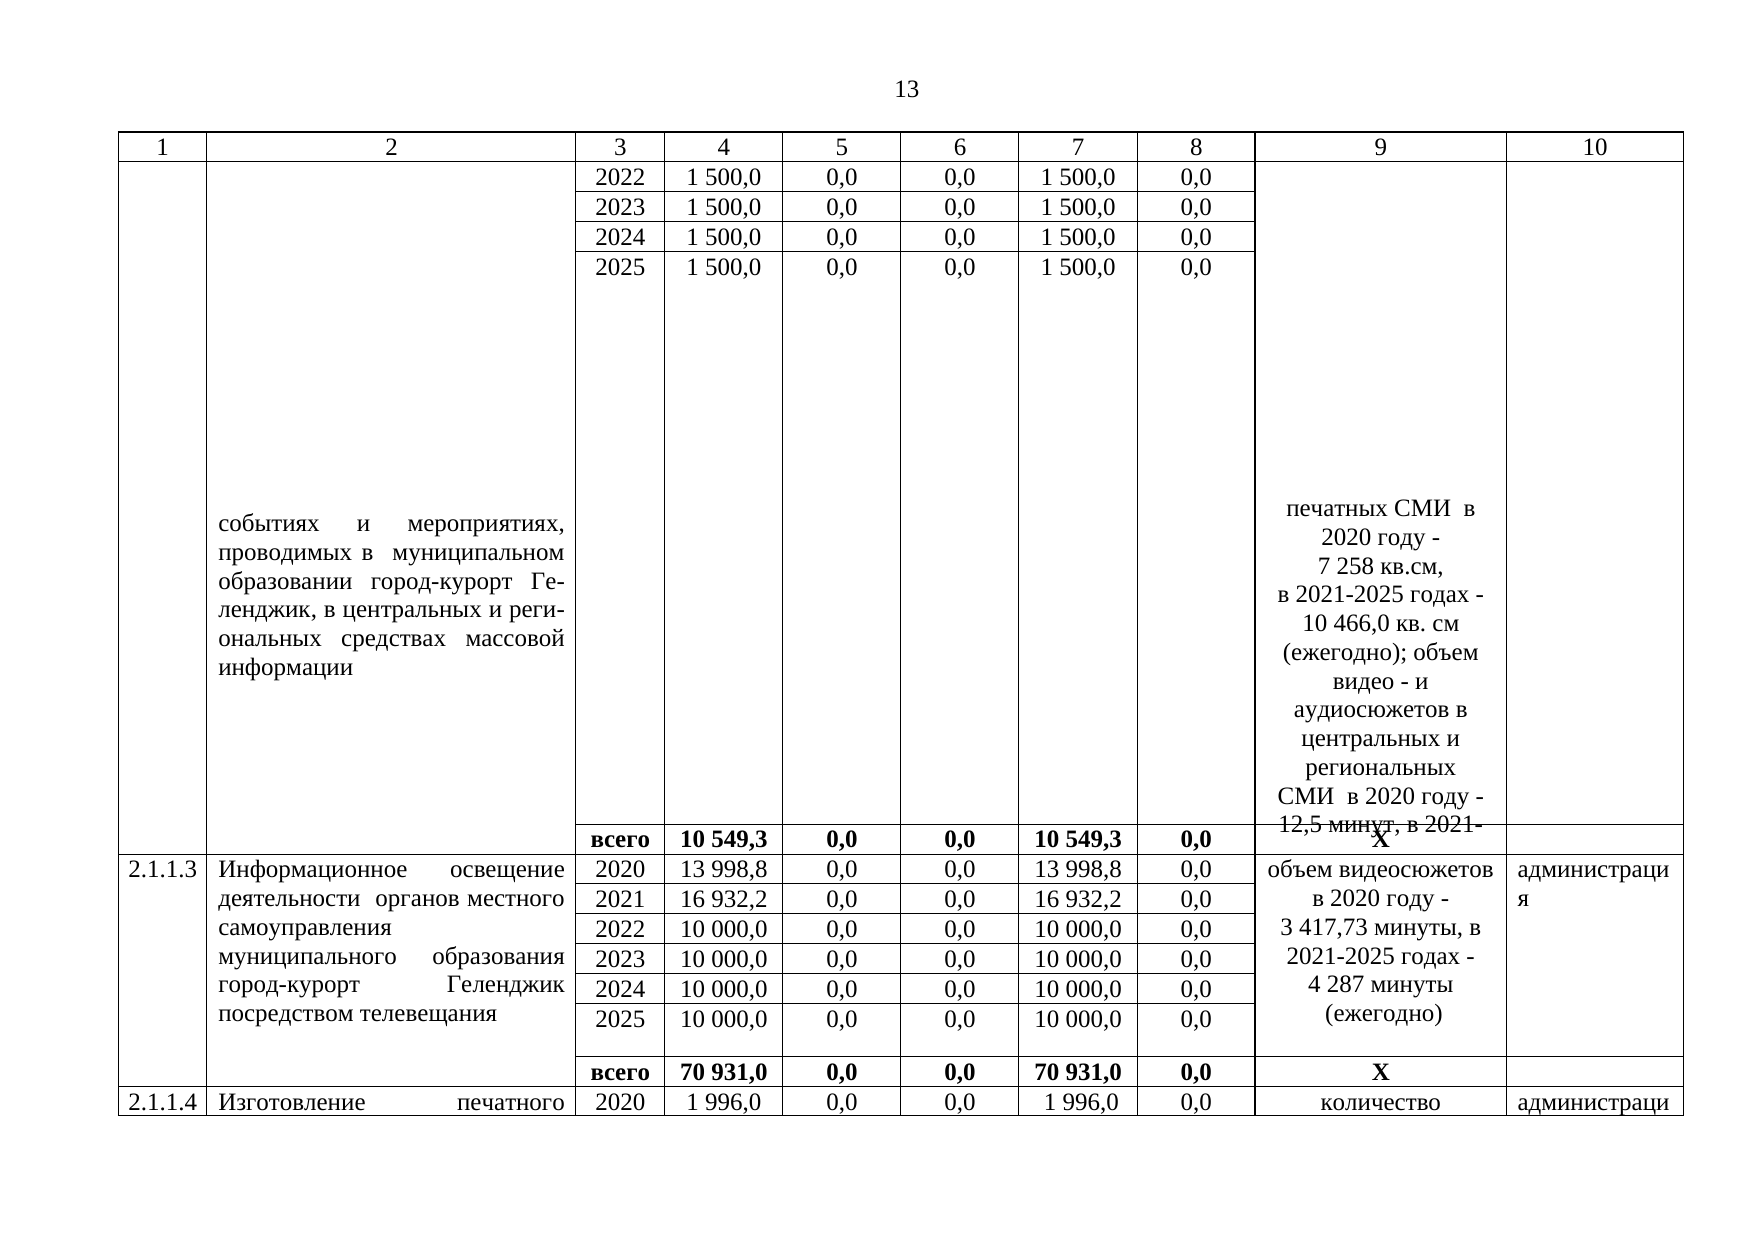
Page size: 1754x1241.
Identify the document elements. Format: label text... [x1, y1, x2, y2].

table_header 5 [783, 133, 900, 161]
table_cell 0,0 [901, 825, 1018, 853]
table_cell 0,0 [783, 222, 900, 251]
table_cell 0,0 [783, 974, 900, 1003]
table_cell 70 931,0 [1019, 1057, 1137, 1086]
table_cell 10 000,0 [665, 944, 782, 973]
table_cell объем видеосюжетов в 2020 году - 3 417,73 минуты, в 2021-2025 годах - 4 287 минуты (ежегодно) [1256, 855, 1506, 1056]
table_cell 10 000,0 [1019, 1004, 1137, 1056]
table_cell Информационное освещение деятельности органов местного самоуправления муниципального образования город-курорт Геленджик посредством телевещания [207, 855, 575, 1086]
table_cell 0,0 [1138, 1057, 1254, 1086]
table_cell 13 998,8 [665, 855, 782, 883]
table_cell 0,0 [1138, 884, 1254, 913]
table_cell 10 000,0 [1019, 914, 1137, 943]
table_cell 0,0 [901, 222, 1018, 251]
table_cell 2022 [576, 914, 664, 943]
table_header 6 [901, 133, 1018, 161]
table_header 7 [1019, 133, 1137, 161]
table_cell 0,0 [783, 825, 900, 853]
table_cell 2.1.1.3 [119, 855, 206, 1086]
table_cell 0,0 [1138, 1004, 1254, 1056]
table_header 4 [665, 133, 782, 161]
table_cell 13 998,8 [1019, 855, 1137, 883]
table_cell 1 996,0 [665, 1087, 782, 1115]
table_cell 0,0 [783, 1087, 900, 1115]
table_cell 2024 [576, 974, 664, 1003]
table_cell 2020 [576, 1087, 664, 1115]
table_header 2 [207, 133, 575, 161]
table_cell 0,0 [783, 944, 900, 973]
table_cell 1 500,0 [1019, 252, 1137, 823]
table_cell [1256, 1087, 1506, 1115]
table_cell 0,0 [901, 192, 1018, 221]
table_cell администрация [1507, 1087, 1683, 1115]
table_cell 0,0 [1138, 914, 1254, 943]
table_cell 0,0 [1138, 192, 1254, 221]
table_cell 1 500,0 [1019, 192, 1137, 221]
table_cell 0,0 [1138, 944, 1254, 973]
table_cell всего [576, 825, 664, 853]
table_cell 0,0 [1138, 222, 1254, 251]
table_cell 0,0 [901, 252, 1018, 823]
table_cell 2024 [576, 222, 664, 251]
table_cell Х [1256, 1057, 1506, 1086]
table_cell 0,0 [783, 252, 900, 823]
table_cell 0,0 [783, 192, 900, 221]
table_cell 10 000,0 [1019, 974, 1137, 1003]
table_cell 1 996,0 [1019, 1087, 1137, 1115]
table_cell 0,0 [901, 944, 1018, 973]
table_cell 0,0 [901, 914, 1018, 943]
table_cell 0,0 [901, 162, 1018, 191]
table_cell 1 500,0 [665, 222, 782, 251]
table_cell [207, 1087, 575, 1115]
table_cell 0,0 [901, 1087, 1018, 1115]
table_cell 2.1.1.4 [119, 1087, 206, 1115]
table_cell 10 000,0 [665, 1004, 782, 1056]
table_cell 2023 [576, 944, 664, 973]
table_cell 1 500,0 [665, 162, 782, 191]
table_cell 0,0 [1138, 252, 1254, 823]
table_cell 0,0 [901, 855, 1018, 883]
table_cell 0,0 [1138, 1087, 1254, 1115]
table_cell 0,0 [1138, 855, 1254, 883]
table_cell 0,0 [901, 884, 1018, 913]
table_cell 2020 [576, 855, 664, 883]
table_cell 10 000,0 [665, 974, 782, 1003]
table_cell 0,0 [783, 855, 900, 883]
table_cell 0,0 [783, 162, 900, 191]
table_cell 0,0 [1138, 825, 1254, 853]
table_cell 0,0 [783, 914, 900, 943]
table_cell 0,0 [1138, 162, 1254, 191]
table_cell 0,0 [783, 1057, 900, 1086]
table_cell 0,0 [1138, 974, 1254, 1003]
table_cell 10 549,3 [665, 825, 782, 853]
table_cell 1 500,0 [665, 192, 782, 221]
table_header 1 [119, 133, 206, 161]
table_cell 2025 [576, 252, 664, 823]
table_cell 16 932,2 [1019, 884, 1137, 913]
table_cell 0,0 [783, 1004, 900, 1056]
table_cell 1 500,0 [665, 252, 782, 823]
table_cell 2021 [576, 884, 664, 913]
table_cell 10 000,0 [1019, 944, 1137, 973]
table_cell 2023 [576, 192, 664, 221]
table_cell [1507, 825, 1683, 853]
table_cell 0,0 [901, 974, 1018, 1003]
table_cell 0,0 [901, 1004, 1018, 1056]
table_cell 16 932,2 [665, 884, 782, 913]
table_cell 10 549,3 [1019, 825, 1137, 853]
table_cell 0,0 [783, 884, 900, 913]
table_cell 2025 [576, 1004, 664, 1056]
table_cell 1 500,0 [1019, 162, 1137, 191]
table_cell 70 931,0 [665, 1057, 782, 1086]
table_header 8 [1138, 133, 1254, 161]
table_cell 2022 [576, 162, 664, 191]
table_cell [1507, 1057, 1683, 1086]
table_cell Х [1256, 825, 1506, 853]
table_cell 0,0 [901, 1057, 1018, 1086]
table_cell 10 000,0 [665, 914, 782, 943]
table_header 9 [1256, 133, 1506, 161]
table_cell администрация [1507, 855, 1683, 1056]
table_header 10 [1507, 133, 1683, 161]
table_header 3 [576, 133, 664, 161]
table_cell 1 500,0 [1019, 222, 1137, 251]
table_cell всего [576, 1057, 664, 1086]
